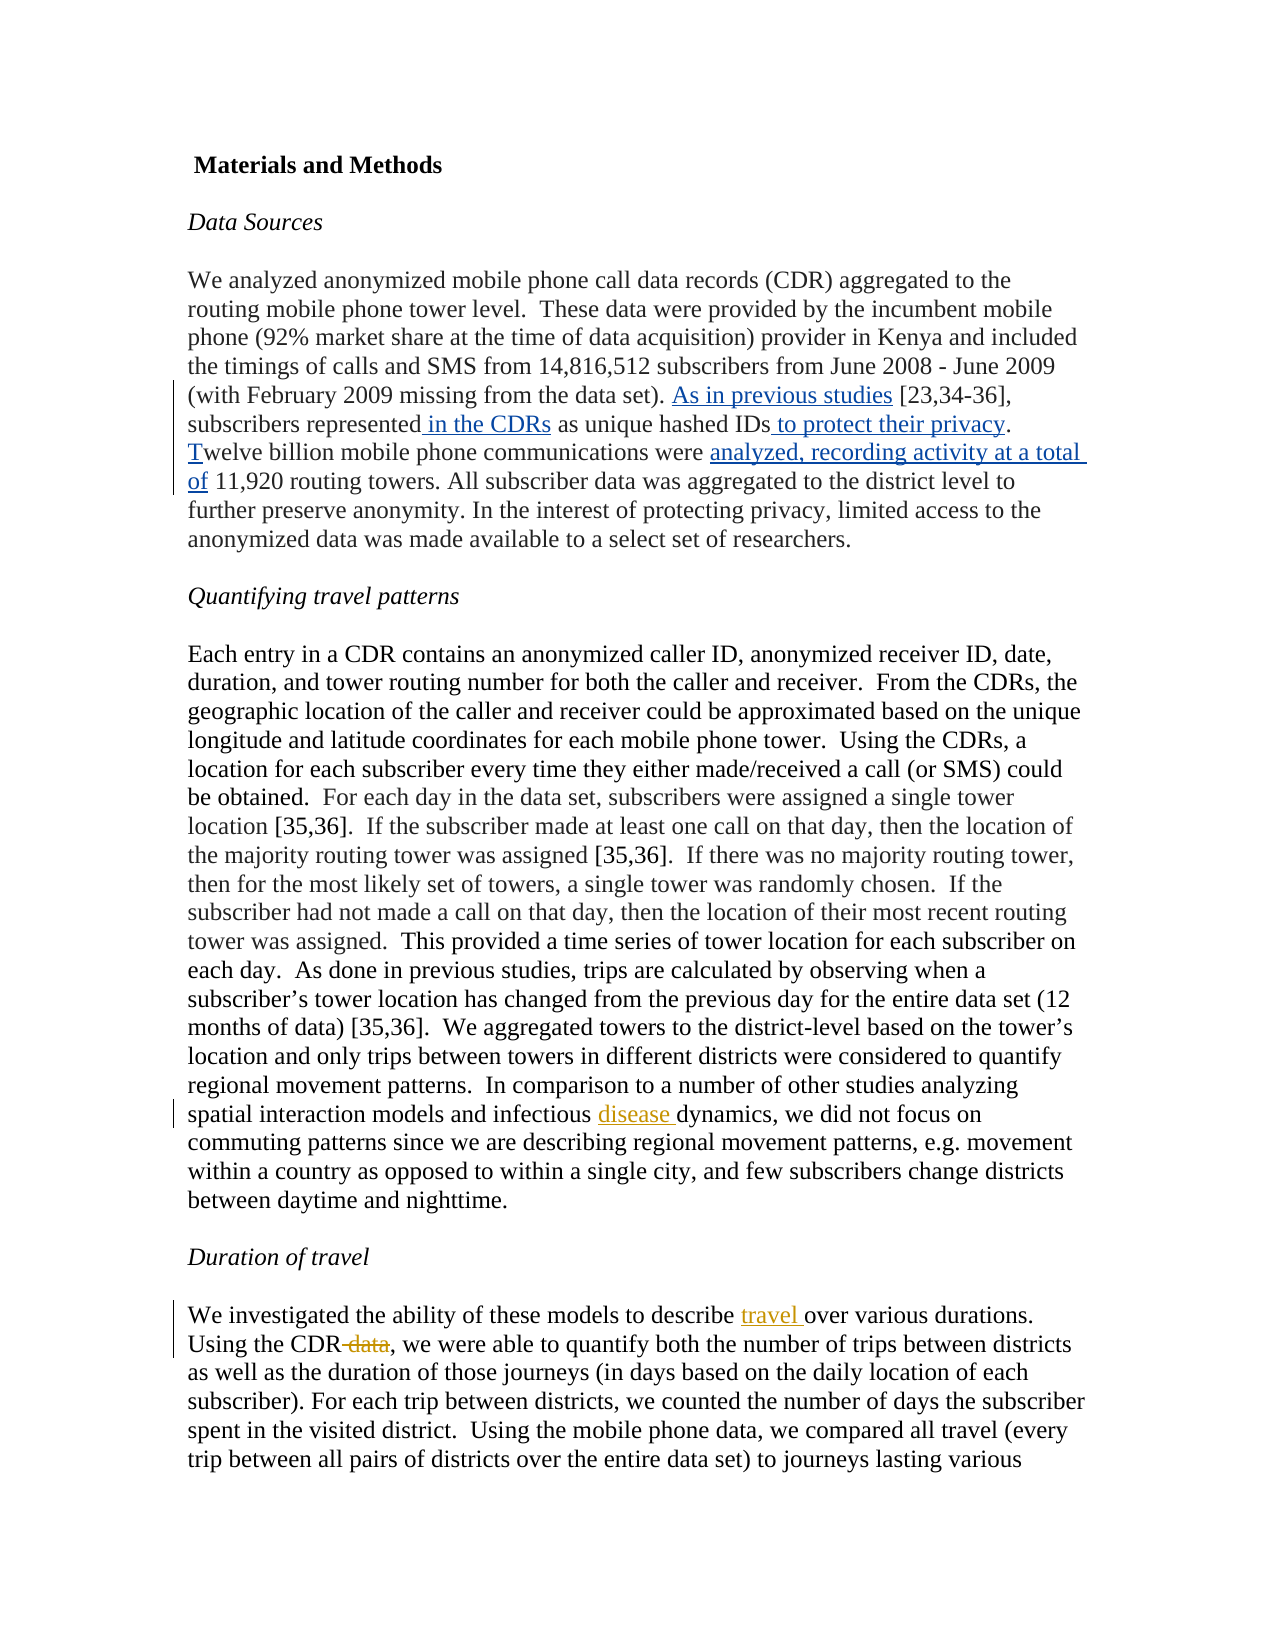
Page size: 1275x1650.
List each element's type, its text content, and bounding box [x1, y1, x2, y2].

text Quantifying travel patterns [187, 581, 1087, 610]
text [187, 1300, 1087, 1472]
text Each entry in a CDR contains an anonymized caller ID, anonymized receiver ID, date, duration, and tower routing number for both the caller and receiver. From the CDRs, the geographic location of the caller and receiver could be approximated based on the unique longitude and latitude coordinates for each mobile phone tower. Using the CDRs, a location for each subscriber every time they either made/received a call (or SMS) could be obtained. For each day in the data set, subscribers were assigned a single tower location [35,36]. If the subscriber made at least one call on that day, then the location of the majority routing tower was assigned [35,36]. If there was no majority routing tower, then for the most likely set of towers, a single tower was randomly chosen. If the subscriber had not made a call on that day, then the location of their most recent routing tower was assigned. This provided a time series of tower location for each subscriber on each day. As done in previous studies, trips are calculated by observing when a subscriber’s tower location has changed from the previous day for the entire data set (12 months of data) [35,36]. We aggregated towers to the district-level based on the tower’s location and only trips between towers in different districts were considered to quantify regional movement patterns. In comparison to a number of other studies analyzing spatial interaction models and infectious dynamics, we did not focus on commuting patterns since we are describing regional movement patterns, e.g. movement within a country as opposed to within a single city, and few subscribers change districts between daytime and nighttime. [187, 639, 1087, 1214]
text Materials and Methods [187, 150, 1087, 179]
text Data Sources [187, 207, 1087, 236]
text We analyzed anonymized mobile phone call data records (CDR) aggregated to the routing mobile phone tower level. These data were provided by the incumbent mobile phone (92% market share at the time of data acquisition) provider in Kenya and included the timings of calls and SMS from 14,816,512 subscribers from June 2008 - June 2009 (with February 2009 missing from the data set). [23,34-36], subscribers represented as unique hashed IDs. welve billion mobile phone communications were 11,920 routing towers. All subscriber data was aggregated to the district level to further preserve anonymity. In the interest of protecting privacy, limited access to the anonymized data was made available to a select set of researchers. [187, 265, 1087, 462]
text Duration of travel [187, 1242, 1087, 1271]
